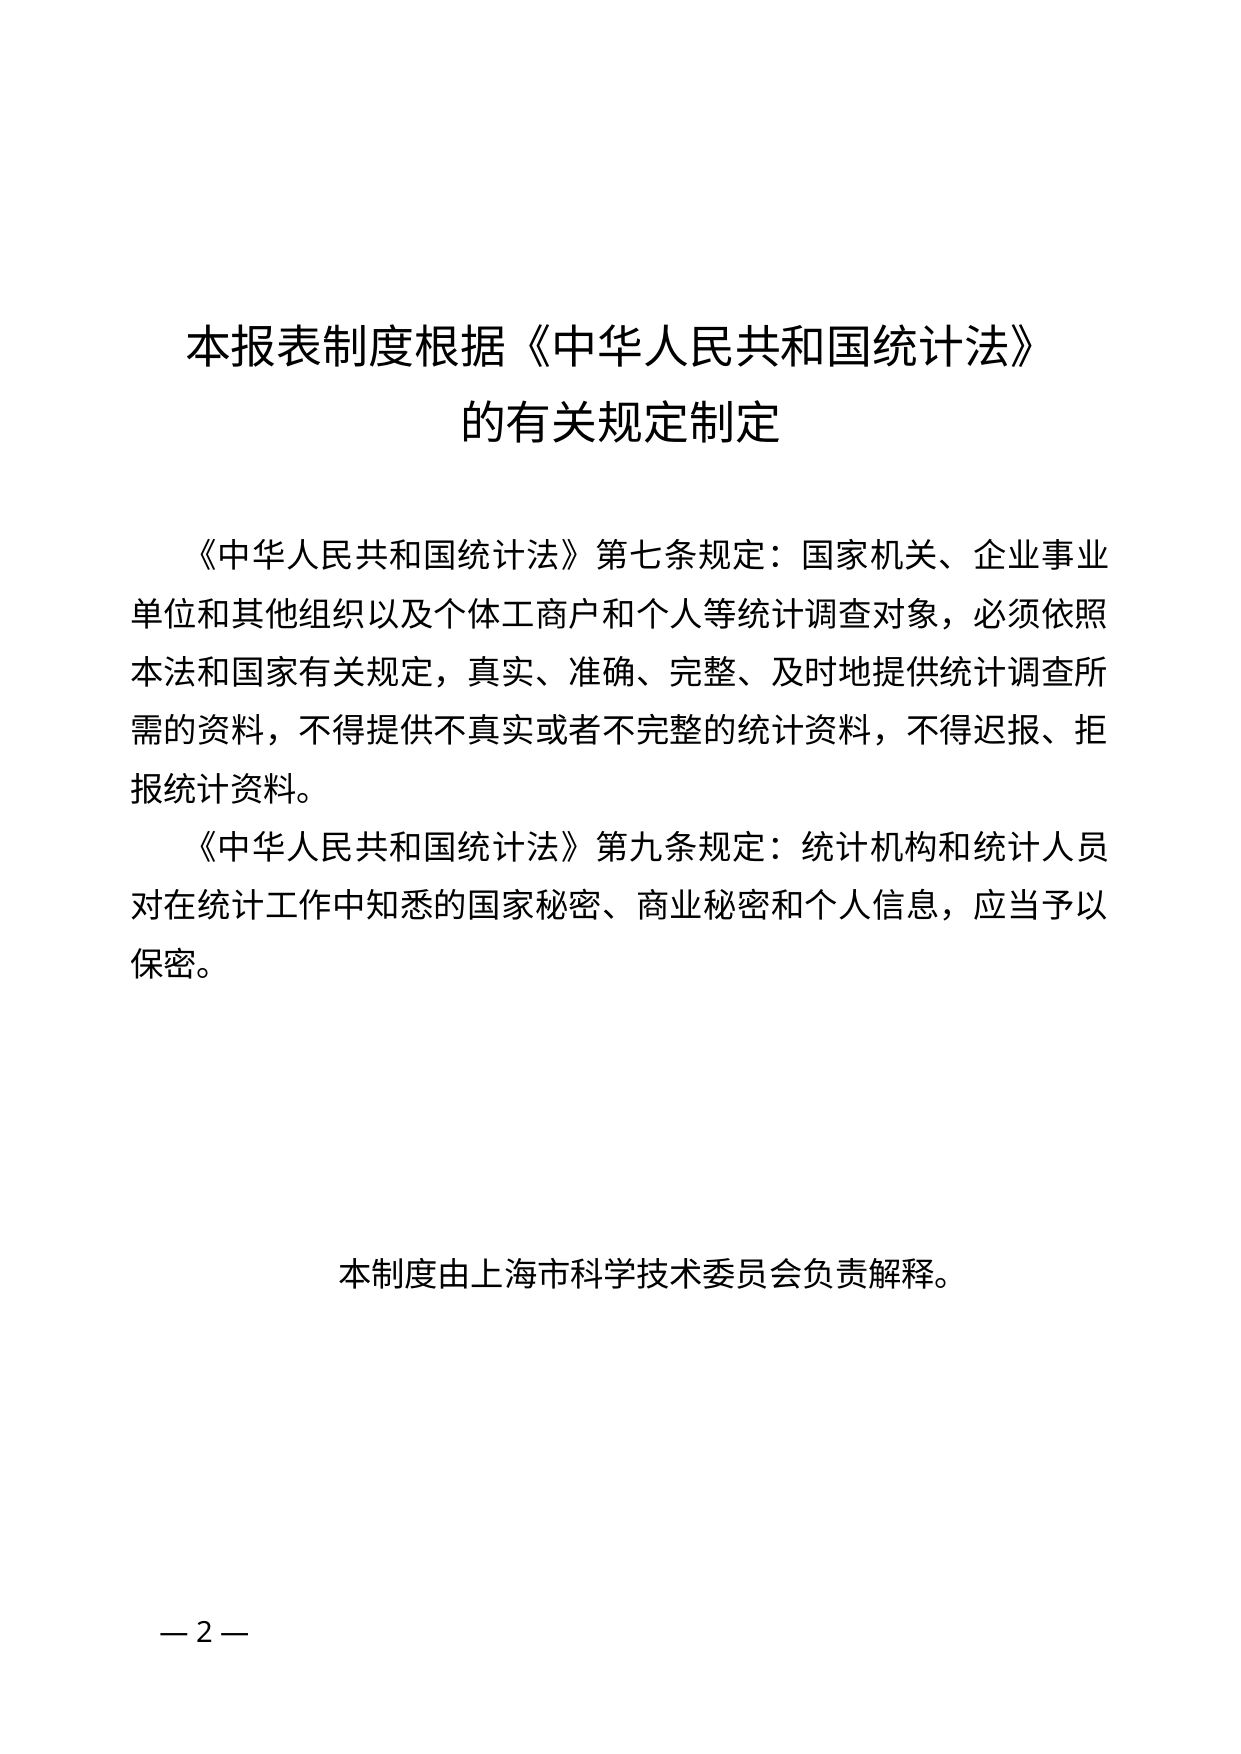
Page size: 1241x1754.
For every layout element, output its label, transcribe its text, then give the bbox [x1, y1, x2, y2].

text 的有关规定制定 [130, 386, 1110, 453]
text 本制度由上海市科学技术委员会负责解释。 [130, 1248, 1110, 1296]
text 《中华人民共和国统计法》第七条规定：国家机关、企业事业单位和其他组织以及个体工商户和个人等统计调查对象，必须依照本法和国家有关规定，真实、准确、完整、及时地提供统计调查所需的资料，不得提供不真实或者不完整的统计资料，不得迟报、拒报统计资料。 [130, 521, 1110, 813]
text 《中华人民共和国统计法》第九条规定：统计机构和统计人员对在统计工作中知悉的国家秘密、商业秘密和个人信息，应当予以保密。 [130, 813, 1110, 988]
text 本报表制度根据《中华人民共和国统计法》 [130, 310, 1110, 377]
